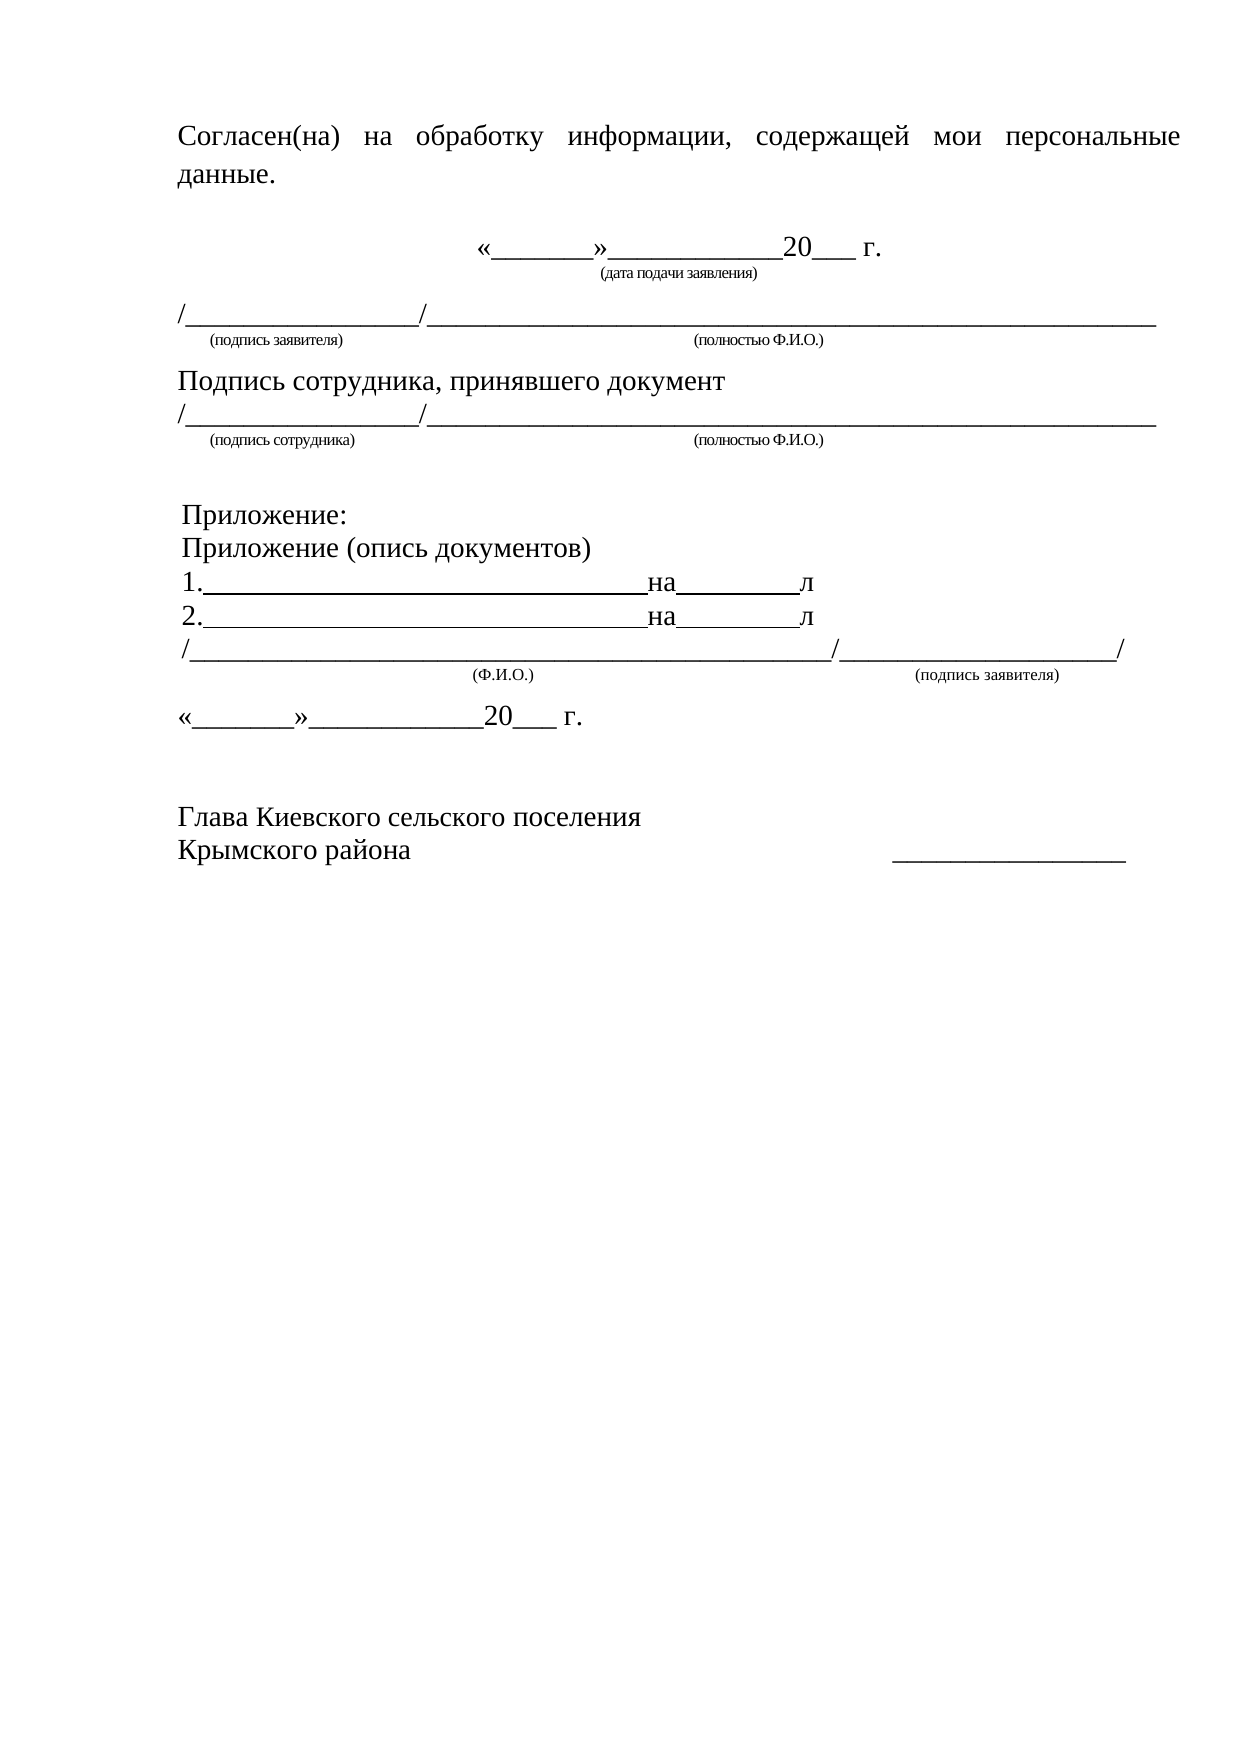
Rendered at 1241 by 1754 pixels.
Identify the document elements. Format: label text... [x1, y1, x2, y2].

text 2. на л [181, 598, 1181, 631]
text (подпись сотрудника) (полностью Ф.И.О.) [177, 430, 1181, 463]
text /____________________________________________/___________________/ [181, 631, 1181, 665]
text 1. на л [181, 564, 1181, 598]
text Глава Киевского сельского поселения [177, 799, 1181, 832]
text «_______»____________20___ г. [177, 698, 1181, 732]
text (дата подачи заявления) [177, 262, 1181, 296]
text Приложение (опись документов) [181, 531, 1181, 564]
text Крымского района ________________ [177, 832, 1181, 866]
text (подпись заявителя) (полностью Ф.И.О.) [177, 329, 1181, 363]
text /________________/__________________________________________________ [177, 296, 1181, 329]
text Подпись сотрудника, принявшего документ /________________/__________________________________________________ [177, 363, 1181, 430]
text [177, 118, 1181, 190]
text «_______»____________20___ г. [177, 229, 1181, 262]
text (Ф.И.О.) (подпись заявителя) [181, 665, 1181, 698]
text Приложение: [181, 497, 1181, 531]
